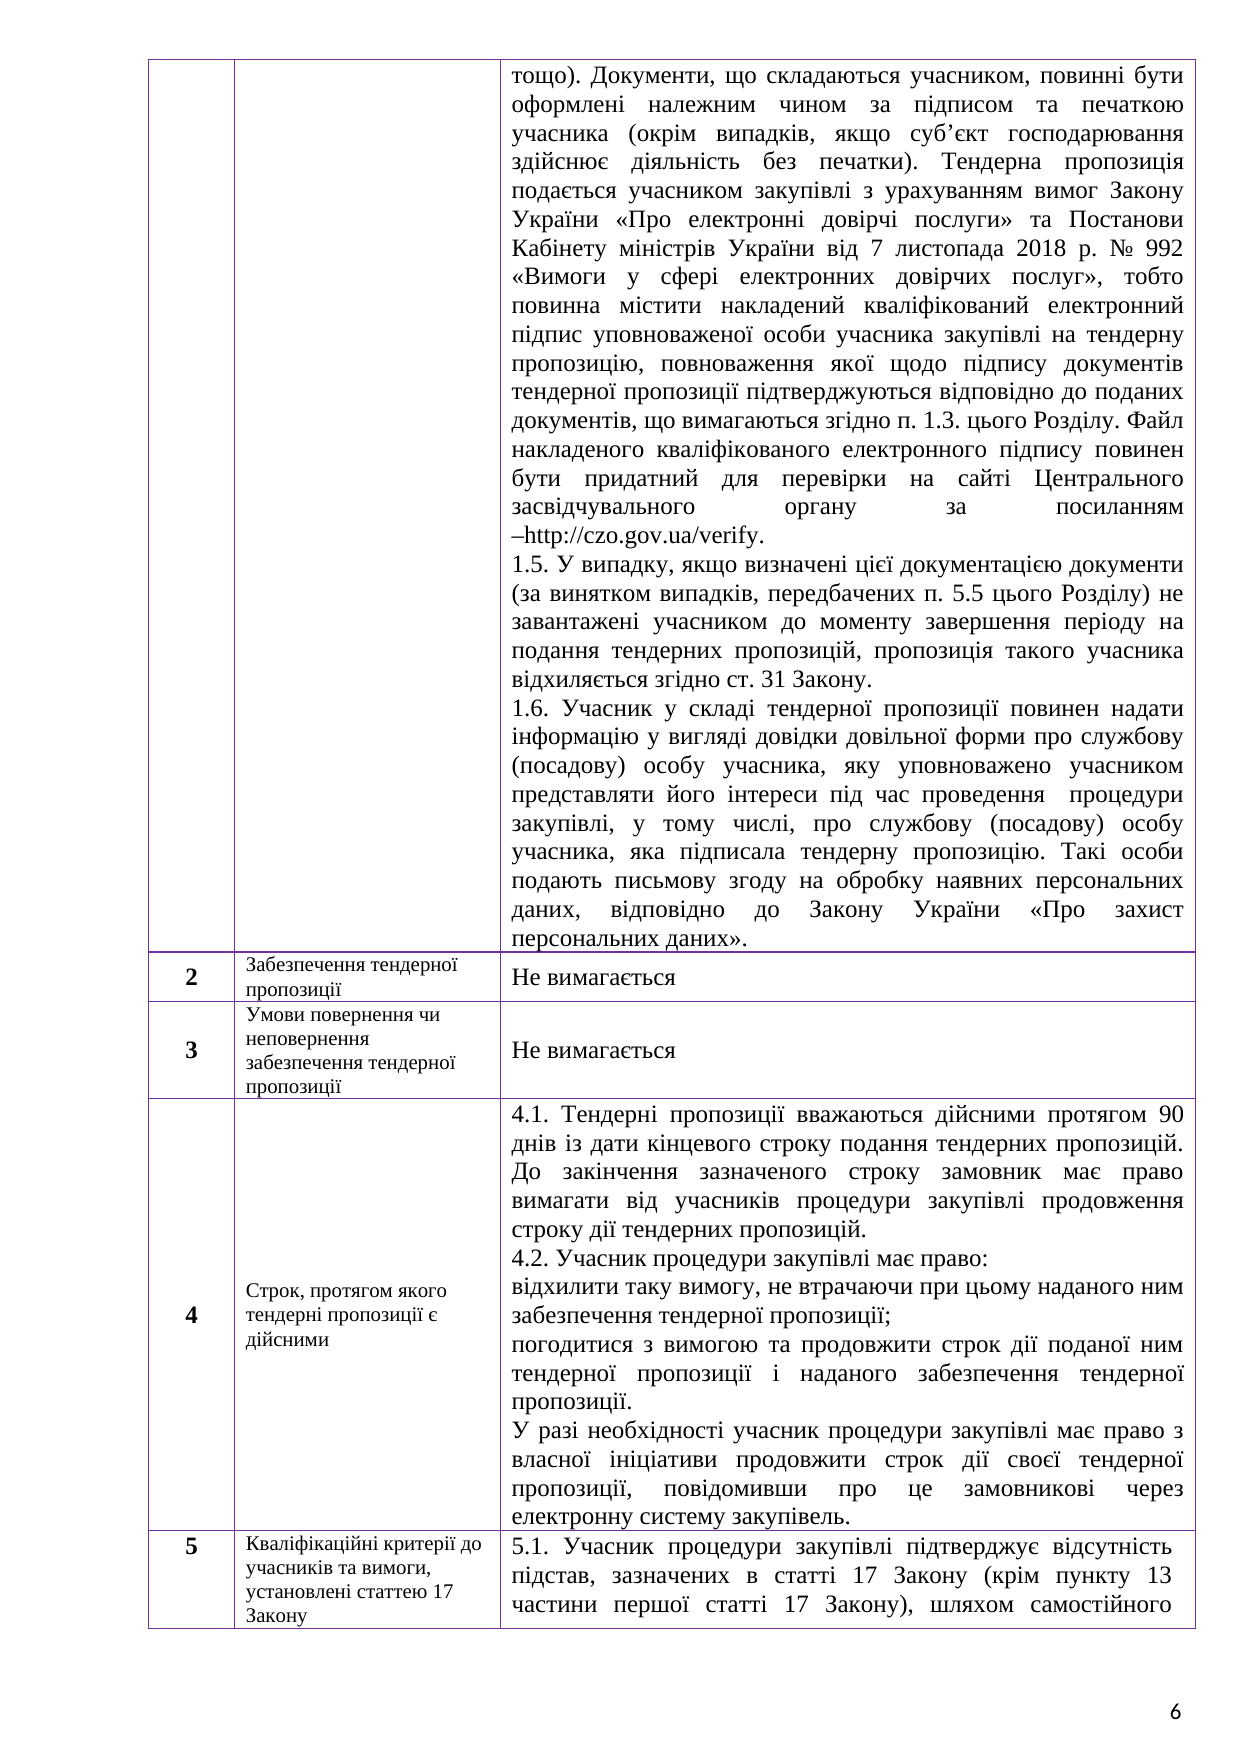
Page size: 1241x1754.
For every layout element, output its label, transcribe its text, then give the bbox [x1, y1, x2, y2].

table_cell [501, 60, 1195, 951]
table_cell Строк, протягом якого тендерні пропозиції є дійсними [235, 1099, 500, 1530]
table_cell Забезпечення тендерної пропозиції [235, 953, 500, 1001]
table_cell 2 [149, 953, 234, 1001]
table_cell 5 [149, 1531, 234, 1627]
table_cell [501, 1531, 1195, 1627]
table_cell Не вимагається [501, 953, 1195, 1001]
table_cell 4.1. Тендерні пропозиції вважаються дійсними протягом 90 днів із дати кінцевого строку подання тендерних пропозицій. До закінчення зазначеного строку замовник має право вимагати від учасників процедури закупівлі продовження строку дії тендерних пропозицій. 4.2. Учасник процедури закупівлі має право: відхилити таку вимогу, не втрачаючи при цьому наданого ним забезпечення тендерної пропозиції; погодитися з вимогою та продовжити строк дії поданої ним тендерної пропозиції і наданого забезпечення тендерної пропозиції. У разі необхідності учасник процедури закупівлі має право з власної ініціативи продовжити строк дії своєї тендерної пропозиції, повідомивши про це замовникові через електронну систему закупівель. [501, 1099, 1195, 1530]
table_cell Умови повернення чи неповернення забезпечення тендерної пропозиції [235, 1002, 500, 1098]
table_cell Не вимагається [501, 1002, 1195, 1098]
table_cell 4 [149, 1099, 234, 1530]
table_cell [235, 1531, 500, 1627]
table_cell 1 [149, 60, 234, 951]
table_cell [235, 60, 500, 951]
table_cell 3 [149, 1002, 234, 1098]
